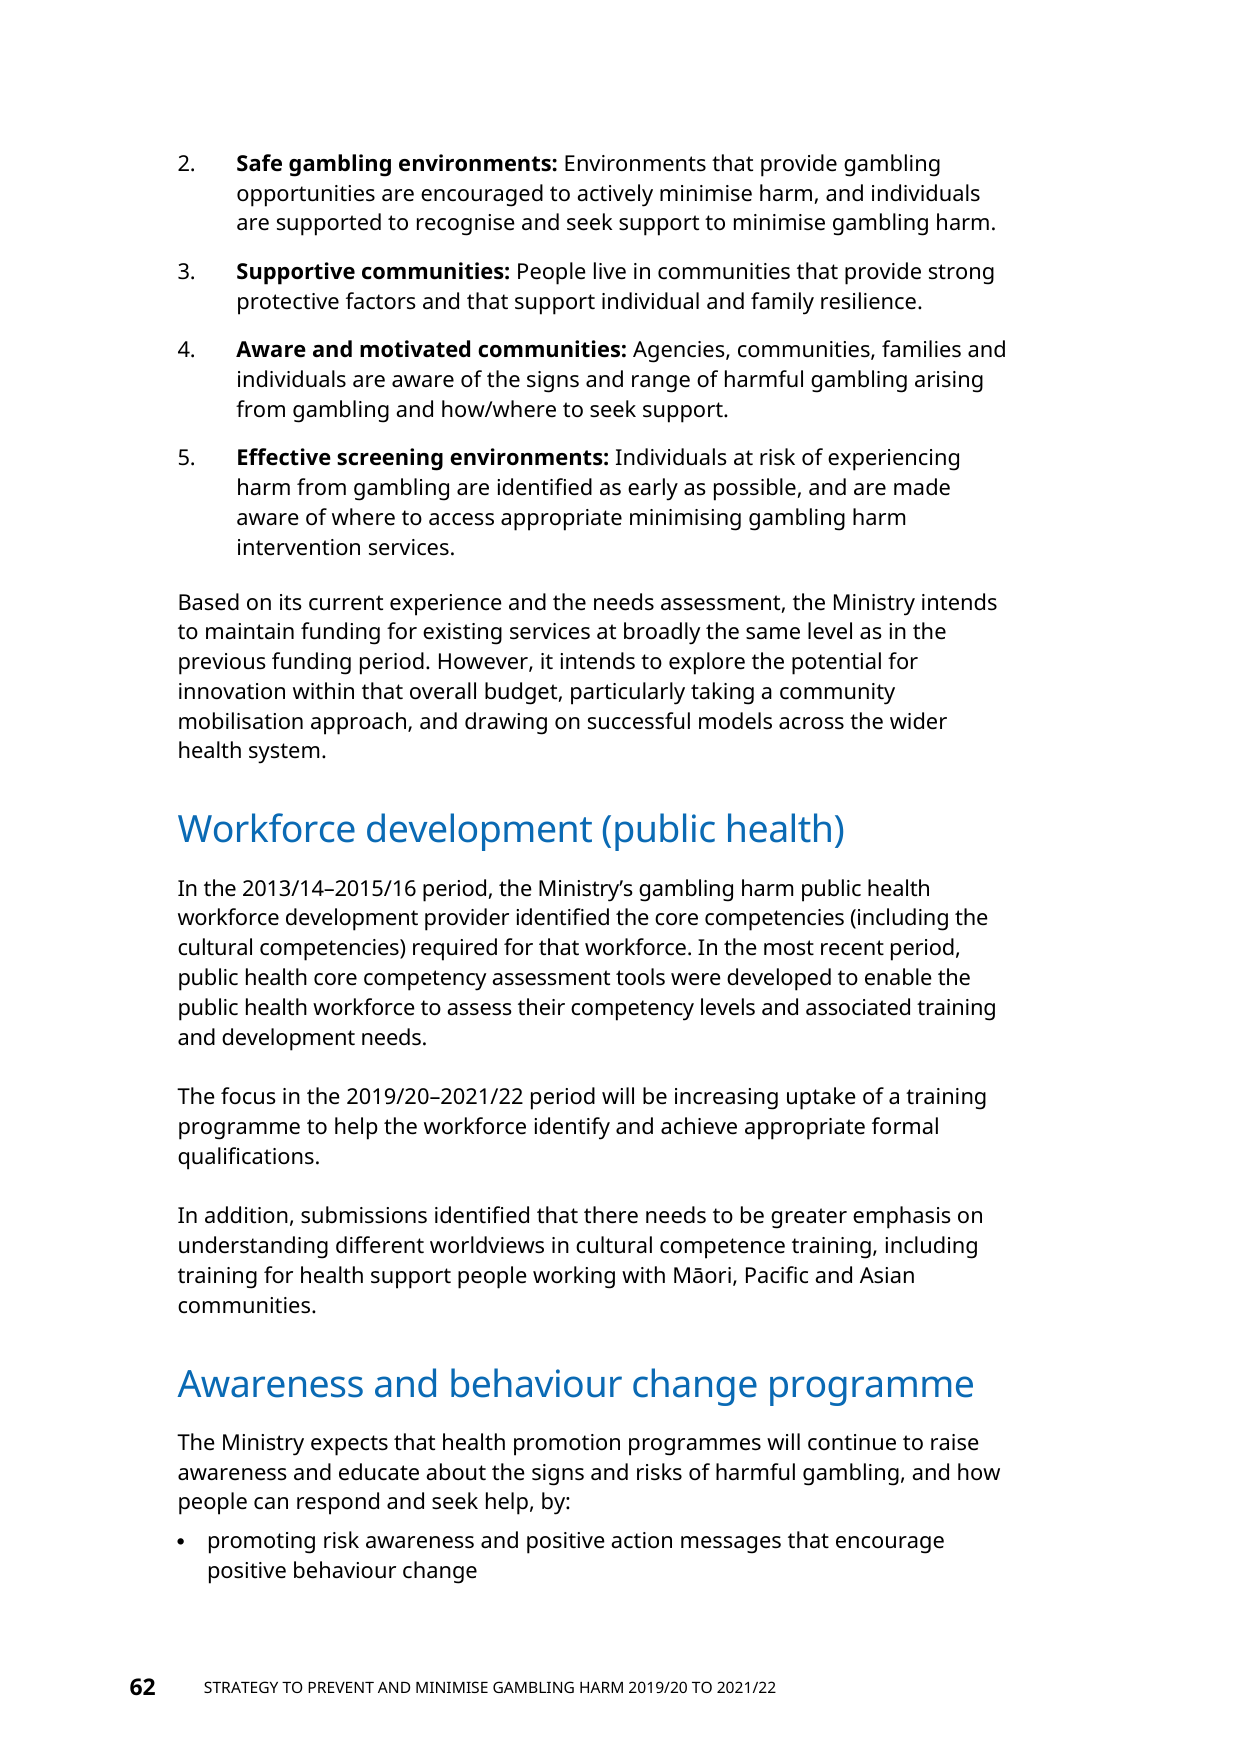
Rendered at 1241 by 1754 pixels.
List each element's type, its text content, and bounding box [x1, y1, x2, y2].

text Based on its current experience and the needs assessment, the Ministry intends to maintain funding for existing services at broadly the same level as in the previous funding period. However, it intends to explore the potential for innovation within that overall budget, particularly taking a community mobilisation approach, and drawing on successful models across the wider health system. [177, 586, 1019, 765]
text 3. Supportive communities: People live in communities that provide strong protective factors and that support individual and family resilience. [177, 256, 1019, 315]
text The Ministry expects that health promotion programmes will continue to raise awareness and educate about the signs and risks of harmful gambling, and how people can respond and seek help, by: [177, 1427, 1019, 1516]
text The focus in the 2019/20–2021/22 period will be increasing uptake of a training programme to help the workforce identify and achieve appropriate formal qualifications. [177, 1081, 1019, 1170]
text promoting risk awareness and positive action messages that encourage positive behaviour change [177, 1525, 1019, 1585]
subtitle Workforce development (public health) [177, 803, 1019, 854]
text In addition, submissions identified that there needs to be greater emphasis on understanding different worldviews in cultural competence training, including training for health support people working with Māori, Pacific and Asian communities. [177, 1200, 1019, 1319]
text 5. Effective screening environments: Individuals at risk of experiencing harm from gambling are identified as early as possible, and are made aware of where to access appropriate minimising gambling harm intervention services. [177, 442, 1019, 561]
subtitle Awareness and behaviour change programme [177, 1357, 1019, 1408]
text In the 2013/14–2015/16 period, the Ministry’s gambling harm public health workforce development provider identified the core competencies (including the cultural competencies) required for that workforce. In the most recent period, public health core competency assessment tools were developed to enable the public health workforce to assess their competency levels and associated training and development needs. [177, 872, 1019, 1051]
text 2. Safe gambling environments: Environments that provide gambling opportunities are encouraged to actively minimise harm, and individuals are supported to recognise and seek support to minimise gambling harm. [177, 148, 1019, 237]
text 4. Aware and motivated communities: Agencies, communities, families and individuals are aware of the signs and range of harmful gambling arising from gambling and how/where to seek support. [177, 334, 1019, 423]
